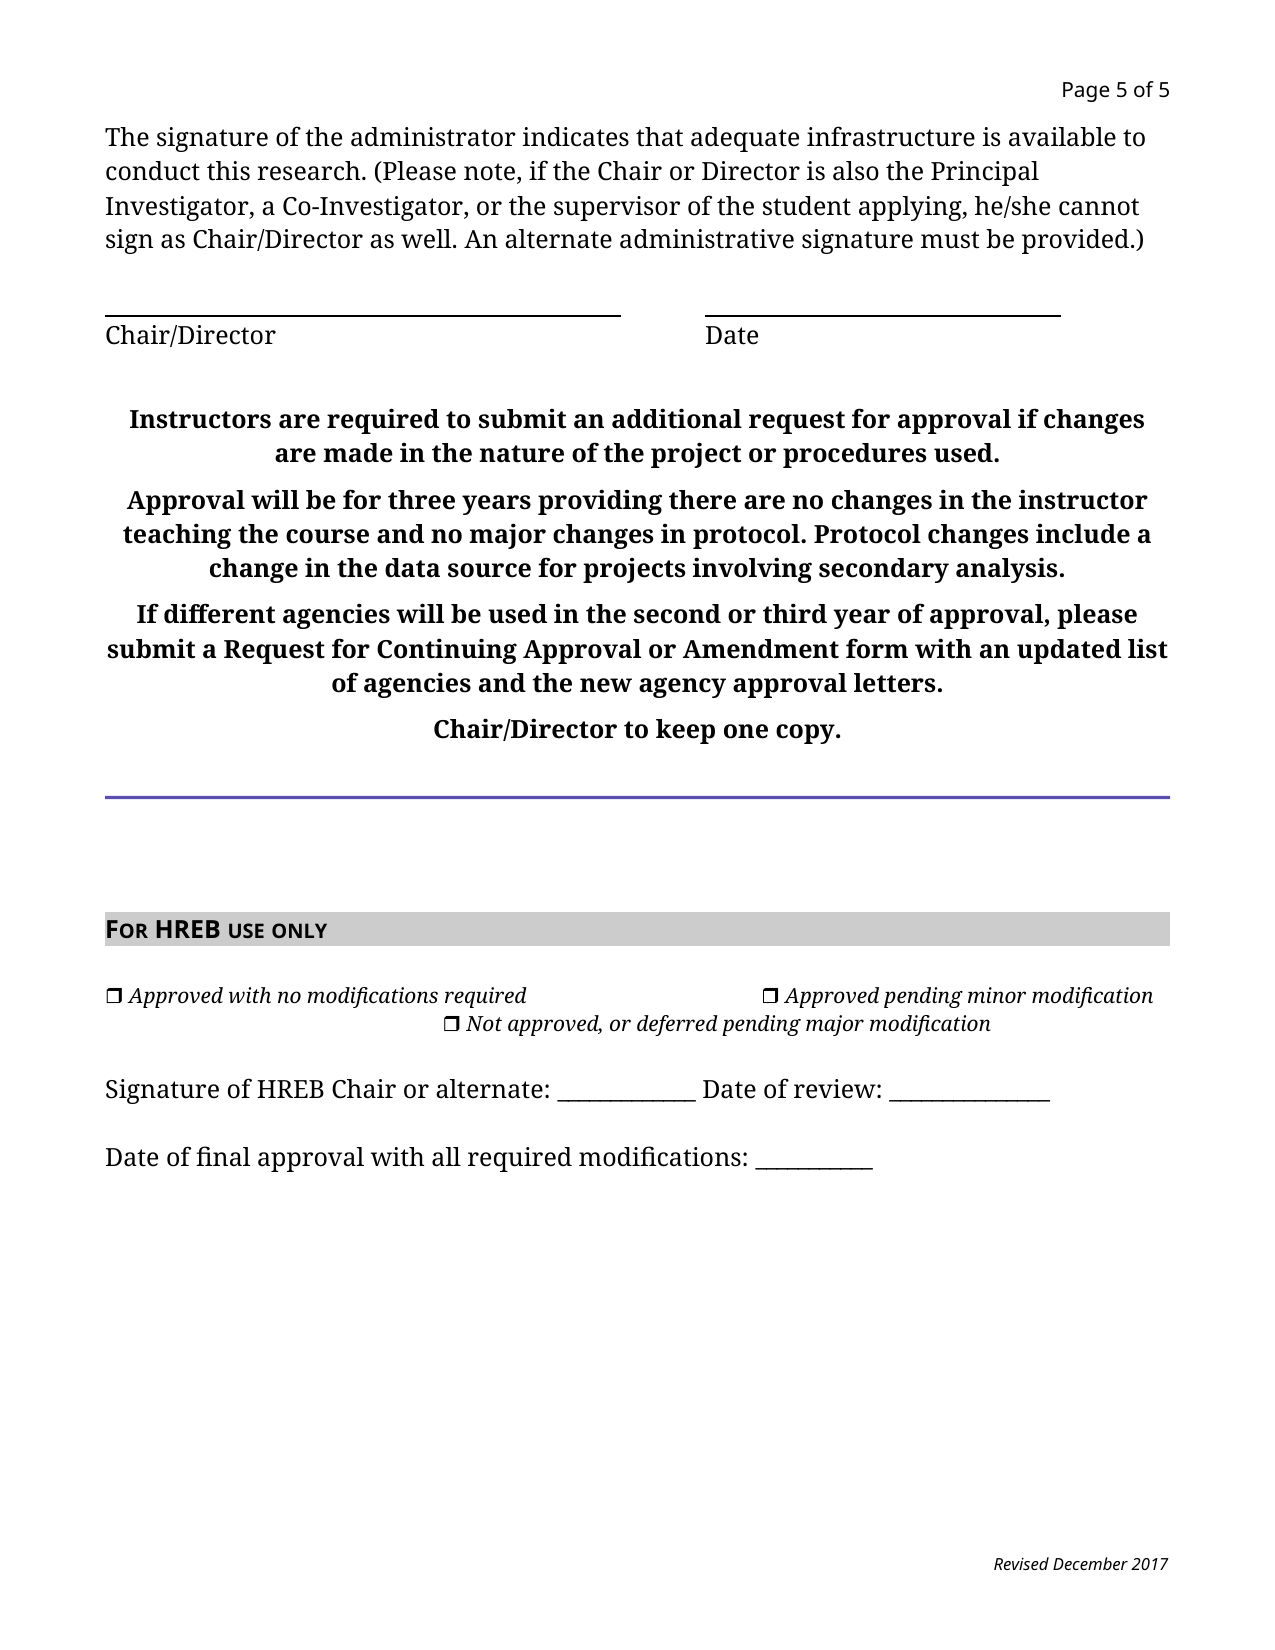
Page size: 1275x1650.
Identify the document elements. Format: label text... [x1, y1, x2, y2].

text Approved with no modifications required Approved pending minor modification Not approved, or deferred pending major modification [105, 981, 1170, 1038]
text If different agencies will be used in the second or third year of approval, please submit a Request for Continuing Approval or Amendment form with an updated list of agencies and the new agency approval letters. [105, 597, 1170, 699]
text Instructors are required to submit an additional request for approval if changes are made in the nature of the project or procedures used. [105, 402, 1170, 470]
text Chair/Director Date [105, 318, 1170, 352]
subtitle For HREB use only [105, 912, 1170, 946]
text Date of final approval with all required modifications: [105, 1140, 1170, 1174]
text Signature of HREB Chair or alternate: Date of review: [105, 1072, 1170, 1106]
text Approval will be for three years providing there are no changes in the instructor teaching the course and no major changes in protocol. Protocol changes include a change in the data source for projects involving secondary analysis. [105, 482, 1170, 585]
text The signature of the administrator indicates that adequate infrastructure is available to conduct this research. (Please note, if the Chair or Director is also the Principal Investigator, a Co-Investigator, or the supervisor of the student applying, he/she cannot sign as Chair/Director as well. An alternate administrative signature must be provided.) [105, 120, 1170, 256]
text Chair/Director to keep one copy. [105, 712, 1170, 746]
